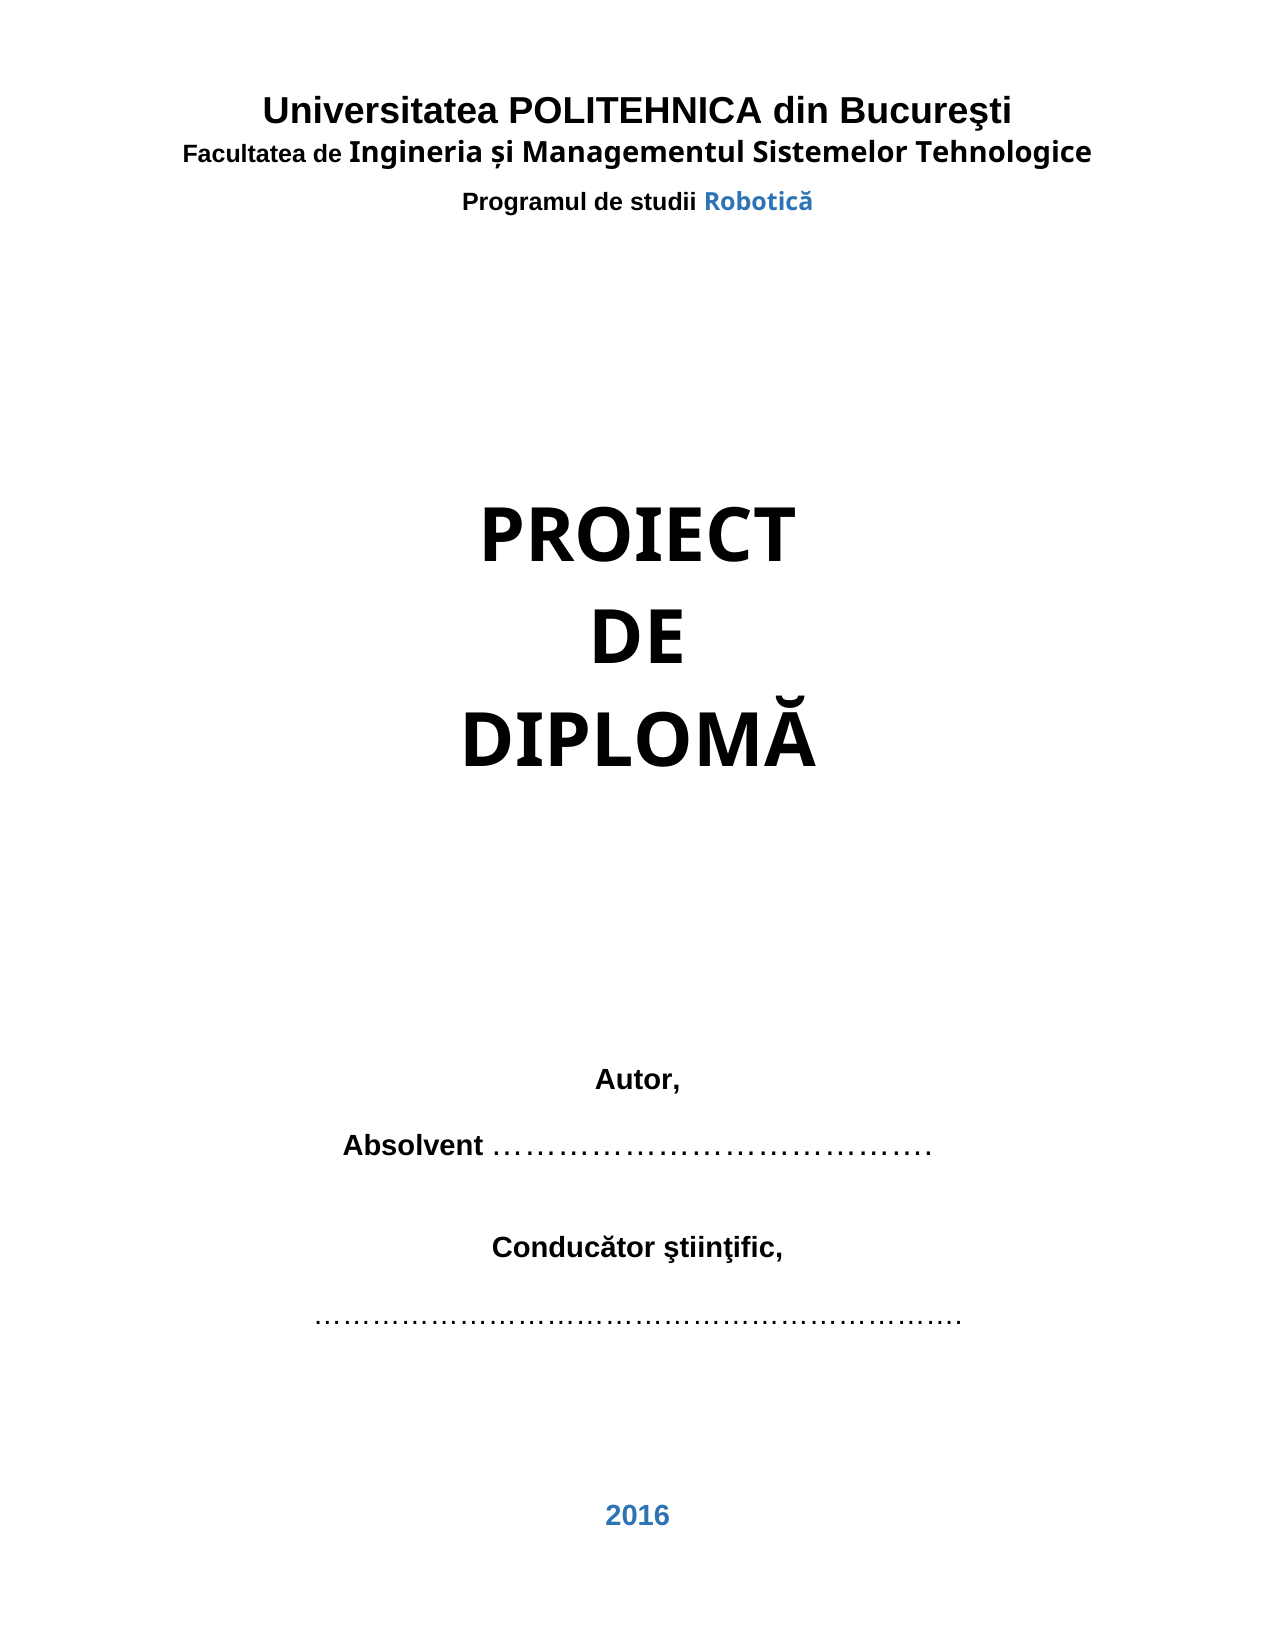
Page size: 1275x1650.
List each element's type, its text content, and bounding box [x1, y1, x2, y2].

text Conducător ştiinţific, [118, 1230, 1156, 1263]
text DE [118, 584, 1156, 686]
text Facultatea de Ingineria şi Managementul Sistemelor Tehnologice [118, 132, 1156, 171]
text Programul de studii Robotică [118, 184, 1156, 218]
text Autor, [118, 1062, 1156, 1096]
text DIPLOMĂ [118, 686, 1156, 788]
text 2016 [118, 1498, 1156, 1532]
text Absolvent …………………………………. [118, 1124, 1156, 1163]
text Universitatea POLITEHNICA din Bucureşti [118, 88, 1156, 132]
text PROIECT [118, 481, 1156, 584]
text …………………………………………………………. [118, 1297, 1156, 1331]
